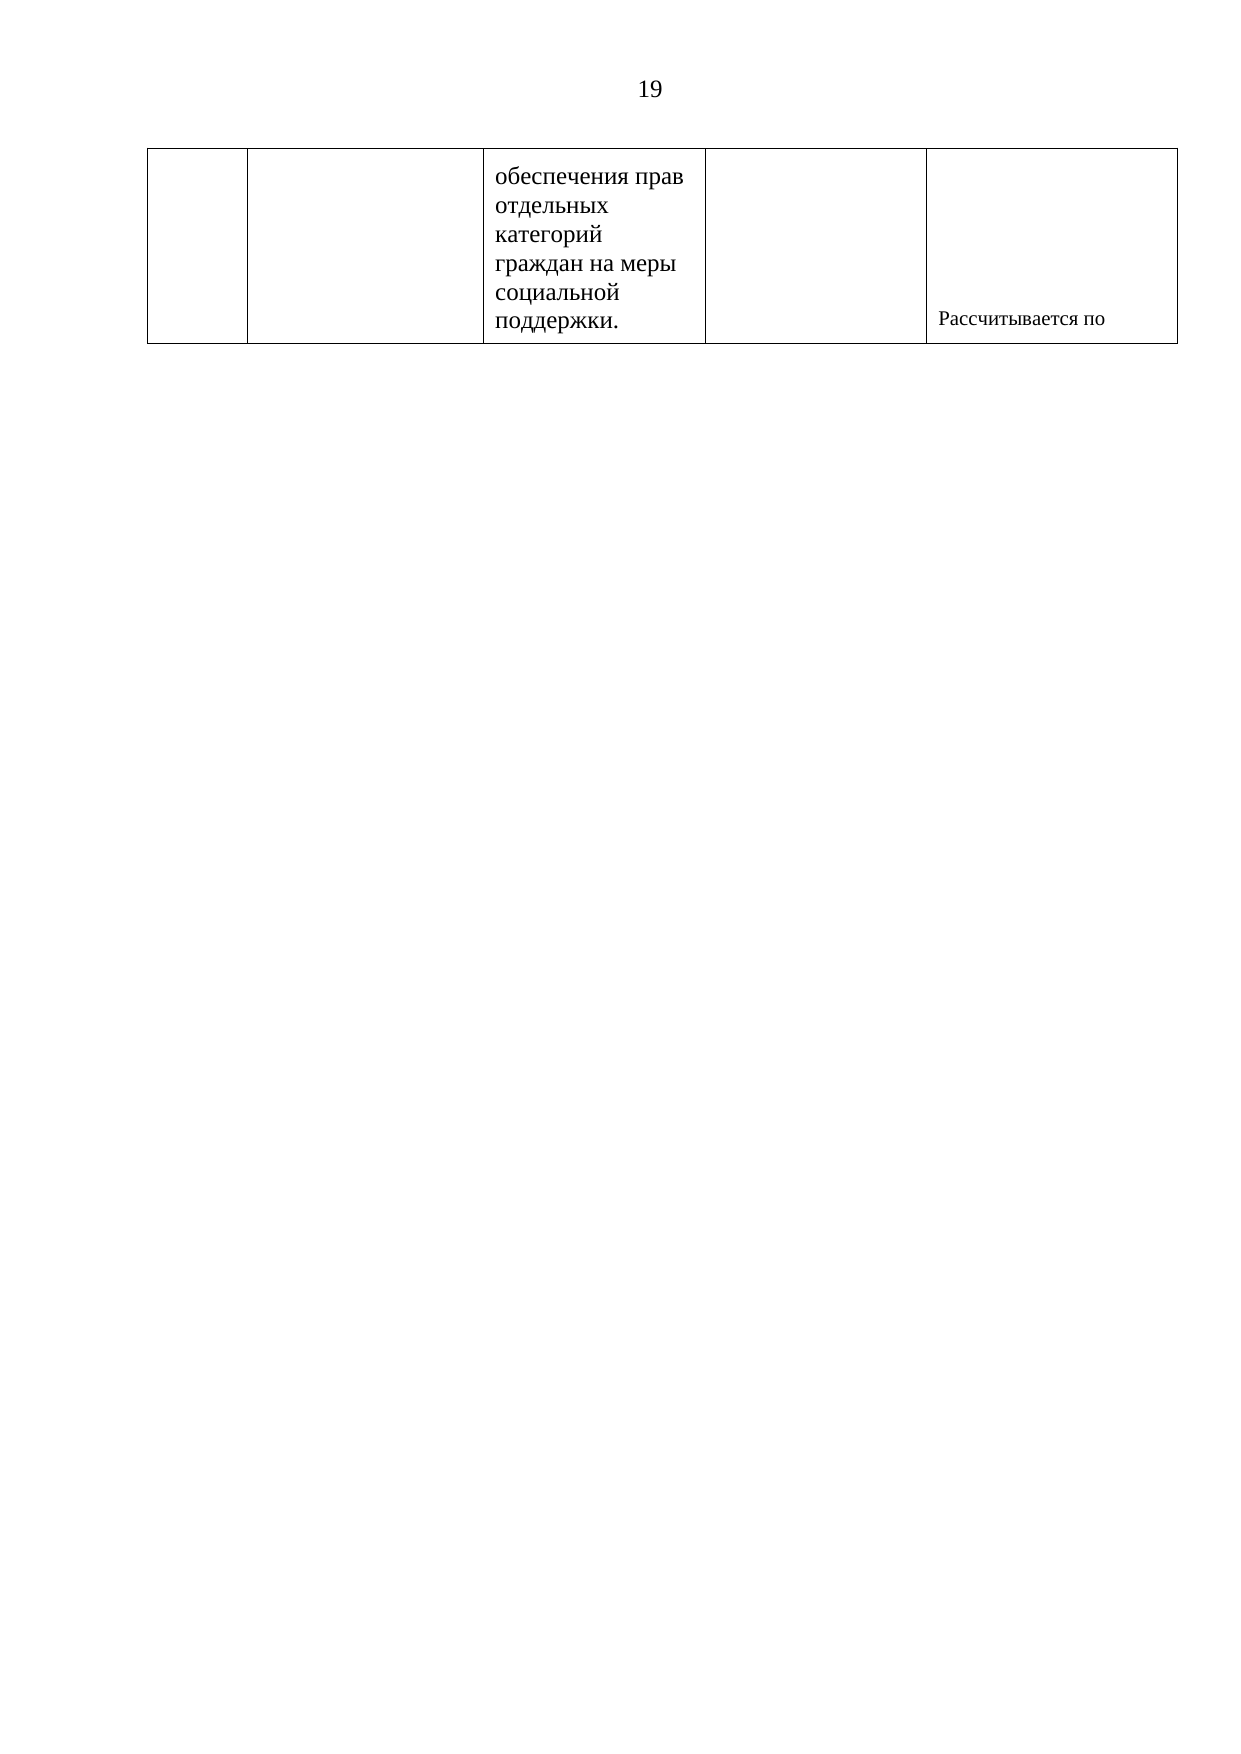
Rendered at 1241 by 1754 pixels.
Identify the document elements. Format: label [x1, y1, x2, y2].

table_cell [927, 149, 1177, 343]
table_cell [148, 149, 247, 343]
table_cell [484, 149, 705, 343]
table_cell [248, 149, 483, 343]
table_cell [706, 149, 926, 343]
